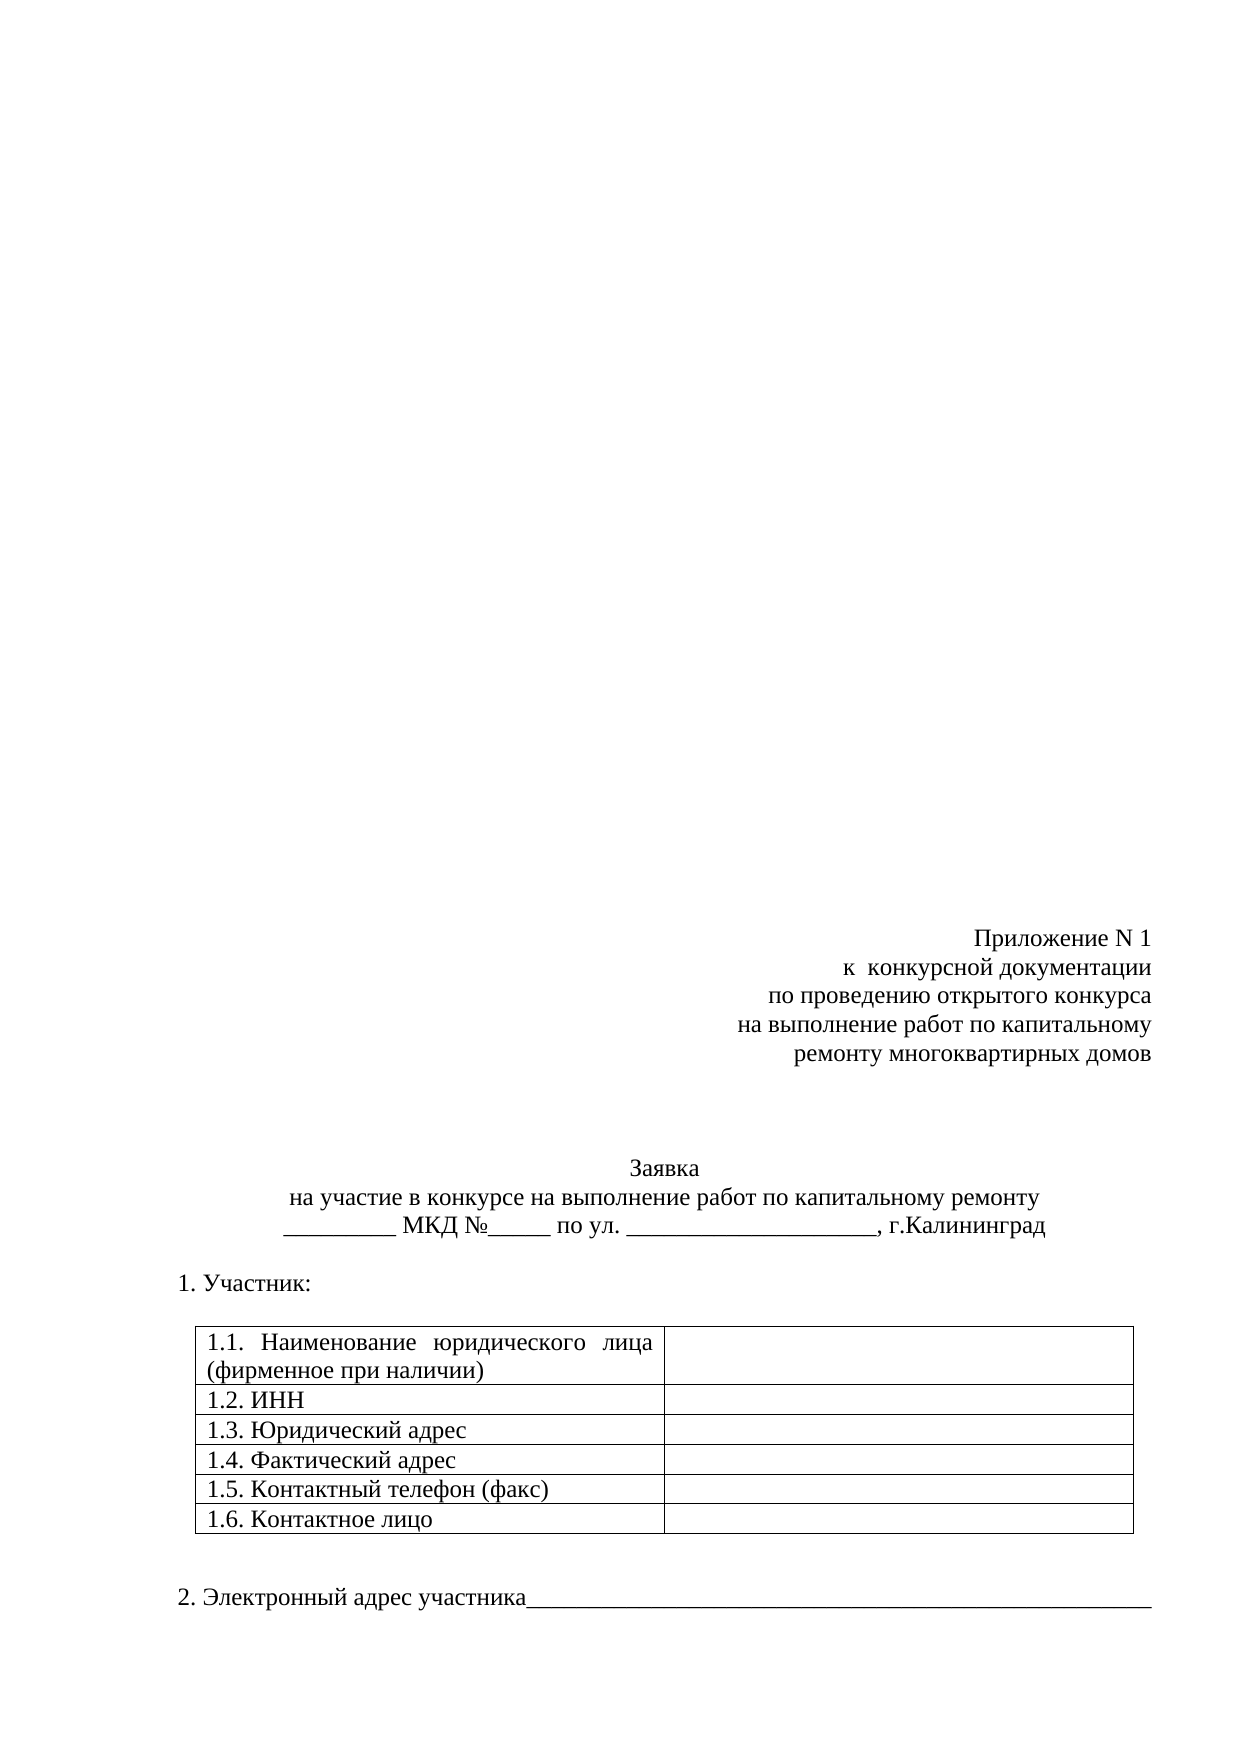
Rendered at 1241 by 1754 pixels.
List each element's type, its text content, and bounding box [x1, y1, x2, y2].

text 2. Электронный адрес участника__________________________________________________ [177, 1582, 1152, 1611]
table_cell 1.6. Контактное лицо [196, 1504, 664, 1533]
text к конкурсной документации [177, 952, 1152, 981]
table_cell [665, 1415, 1133, 1444]
table_header [665, 1327, 1133, 1384]
text _________ МКД №_____ по ул. ____________________, г.Калининград [177, 1211, 1152, 1239]
table_cell 1.2. ИНН [196, 1385, 664, 1414]
text Приложение N 1 [177, 923, 1152, 952]
text по проведению открытого конкурса [177, 981, 1152, 1009]
table_cell 1.4. Фактический адрес [196, 1445, 664, 1473]
table_cell 1.3. Юридический адрес [196, 1415, 664, 1444]
table_cell 1.5. Контактный телефон (факс) [196, 1475, 664, 1503]
table_cell [665, 1475, 1133, 1503]
table_cell [665, 1445, 1133, 1473]
text на выполнение работ по капитальному [177, 1009, 1152, 1038]
text на участие в конкурсе на выполнение работ по капитальному ремонту [177, 1182, 1152, 1211]
table_cell [665, 1504, 1133, 1533]
text 1. Участник: [177, 1268, 1152, 1297]
table_cell [665, 1385, 1133, 1414]
text ремонту многоквартирных домов [177, 1038, 1152, 1067]
table_header 1.1. Наименование юридического лица (фирменное при наличии) [196, 1327, 664, 1384]
text Заявка [177, 1153, 1152, 1182]
